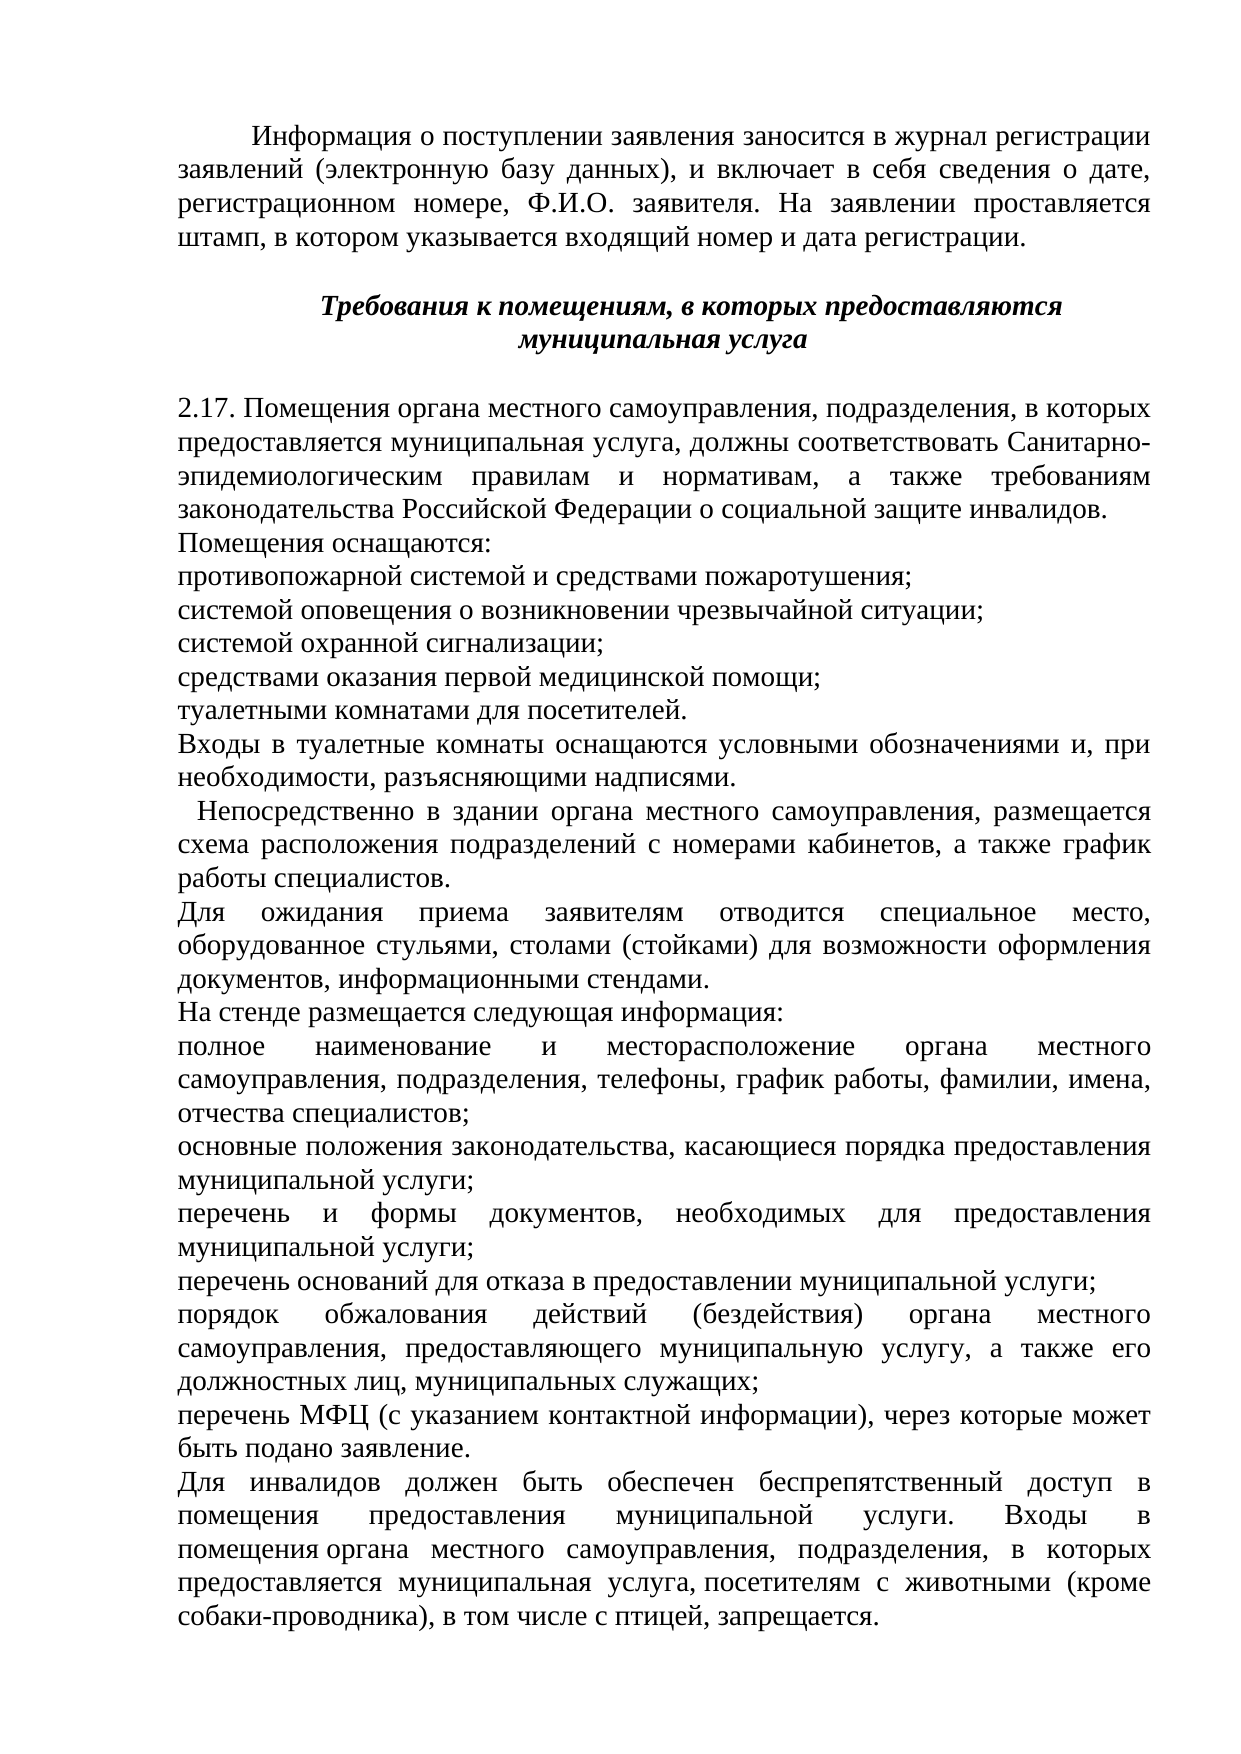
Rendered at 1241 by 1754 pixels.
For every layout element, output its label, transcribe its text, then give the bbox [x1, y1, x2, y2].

text Для ожидания приема заявителям отводится специальное место, оборудованное стульями, столами (стойками) для возможности оформления документов, информационными стендами. [177, 894, 1152, 994]
text 2.17. Помещения органа местного самоуправления, подразделения, в которых предоставляется муниципальная услуга, должны соответствовать Санитарно-эпидемиологическим правилам и нормативам, а также требованиям законодательства Российской Федерации о социальной защите инвалидов. [177, 391, 1152, 525]
text средствами оказания первой медицинской помощи; [177, 659, 1152, 692]
text полное наименование и месторасположение органа местного самоуправления, подразделения, телефоны, график работы, фамилии, имена, отчества специалистов; [177, 1028, 1152, 1128]
text На стенде размещается следующая информация: [177, 994, 1152, 1028]
text Помещения оснащаются: [177, 525, 1152, 558]
text порядок обжалования действий (бездействия) органа местного самоуправления, предоставляющего муниципальную услугу, а также его должностных лиц, муниципальных служащих; [177, 1296, 1152, 1397]
text Требования к помещениям, в которых предоставляются муниципальная услуга [177, 288, 1152, 355]
text Входы в туалетные комнаты оснащаются условными обозначениями и, при необходимости, разъясняющими надписями. [177, 726, 1152, 793]
text противопожарной системой и средствами пожаротушения; [177, 558, 1152, 592]
text системой оповещения о возникновении чрезвычайной ситуации; [177, 592, 1152, 625]
text перечень оснований для отказа в предоставлении муниципальной услуги; [177, 1263, 1152, 1296]
text перечень и формы документов, необходимых для предоставления муниципальной услуги; [177, 1196, 1152, 1263]
text туалетными комнатами для посетителей. [177, 692, 1152, 726]
text основные положения законодательства, касающиеся порядка предоставления муниципальной услуги; [177, 1128, 1152, 1196]
text Непосредственно в здании органа местного самоуправления, размещается схема расположения подразделений с номерами кабинетов, а также график работы специалистов. [177, 793, 1152, 894]
text Информация о поступлении заявления заносится в журнал регистрации заявлений (электронную базу данных), и включает в себя сведения о дате, регистрационном номере, Ф.И.О. заявителя. На заявлении проставляется штамп, в котором указывается входящий номер и дата регистрации. [177, 118, 1152, 252]
text Для инвалидов должен быть обеспечен беспрепятственный доступ в помещения предоставления муниципальной услуги. Входы в помещения органа местного самоуправления, подразделения, в которых предоставляется муниципальная услуга, посетителям с животными (кроме собаки-проводника), в том числе с птицей, запрещается. [177, 1464, 1152, 1632]
text системой охранной сигнализации; [177, 625, 1152, 659]
text перечень МФЦ (с указанием контактной информации), через которые может быть подано заявление. [177, 1397, 1152, 1464]
